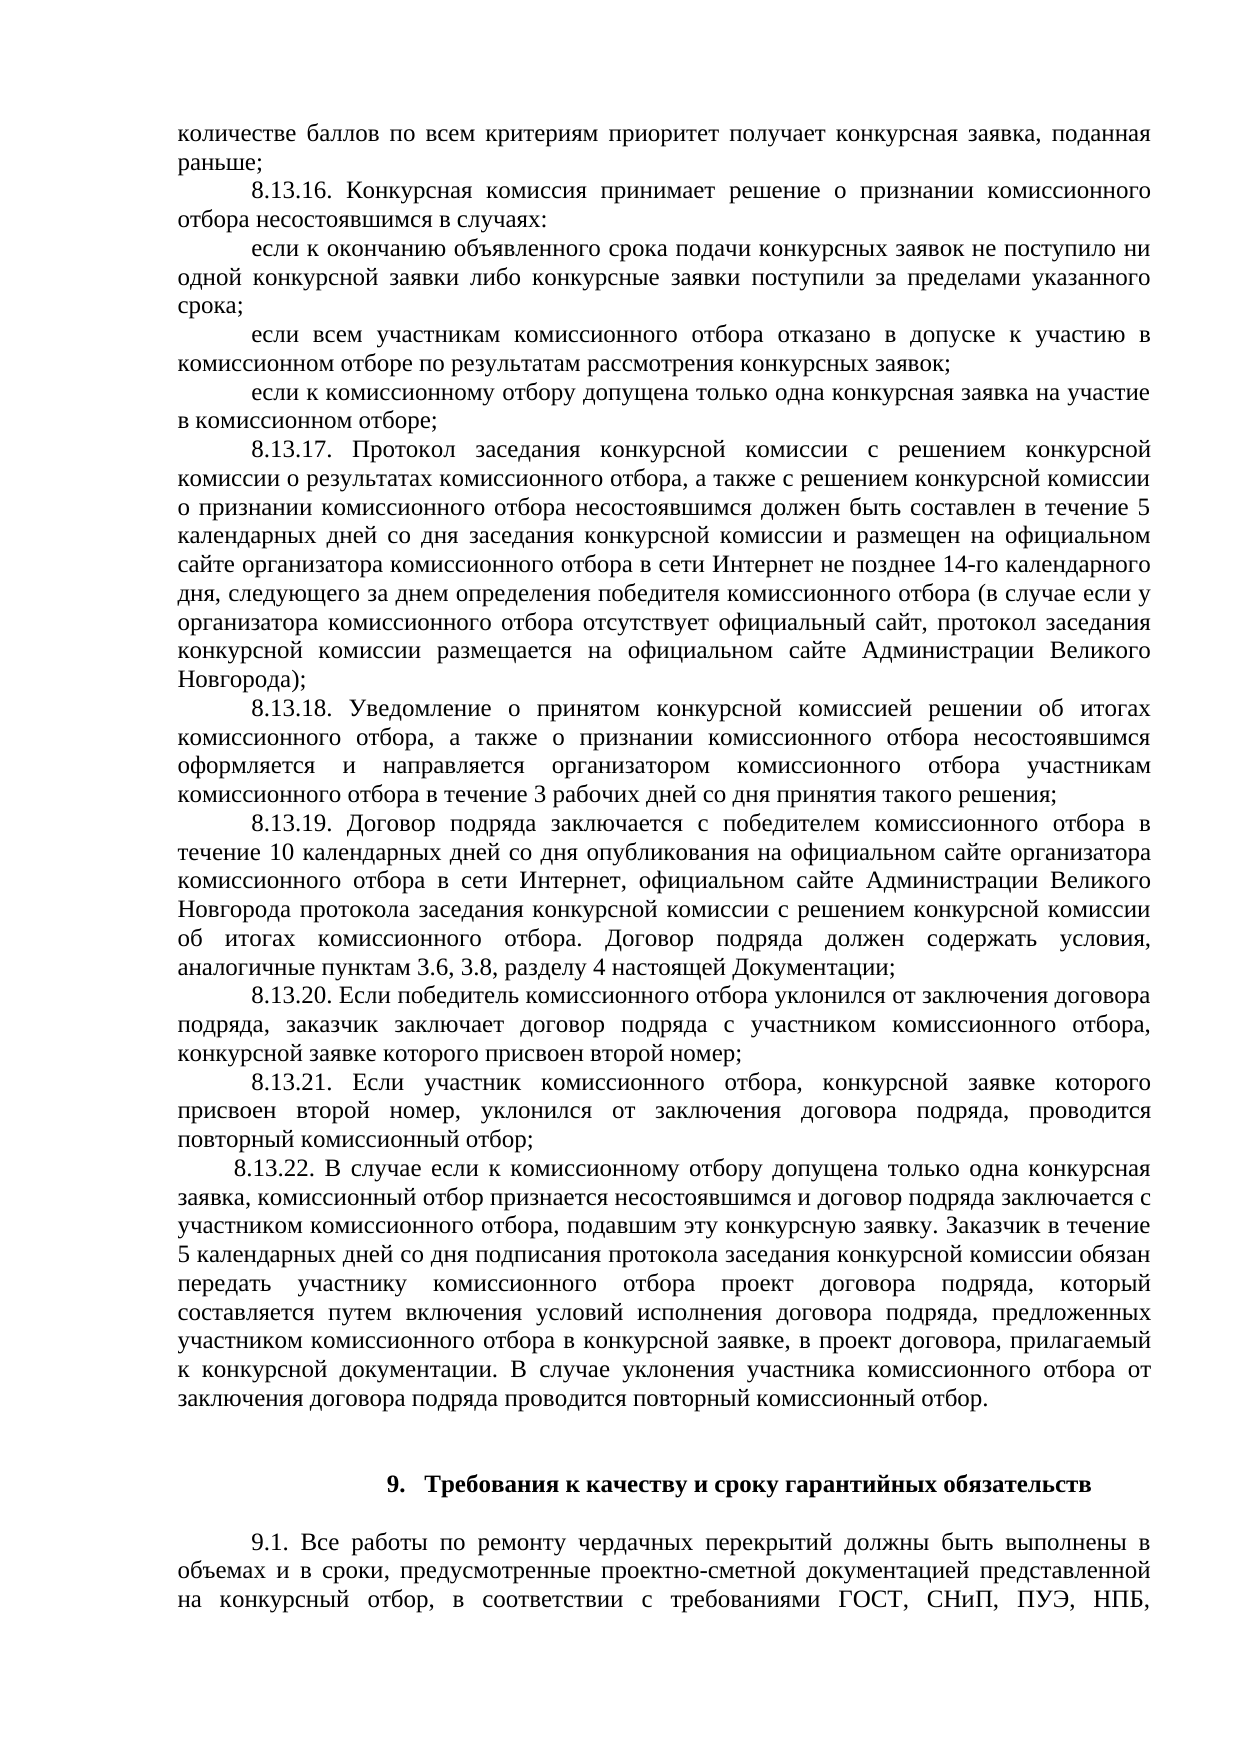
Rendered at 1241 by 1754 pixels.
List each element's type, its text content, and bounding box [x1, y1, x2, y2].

list Требования к качеству и сроку гарантийных обязательств [327, 1469, 1152, 1498]
text если к комиссионному отбору допущена только одна конкурсная заявка на участие в комиссионном отборе; [177, 377, 1152, 434]
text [177, 1527, 1152, 1613]
text 8.13.17. Протокол заседания конкурсной комиссии с решением конкурсной комиссии о результатах комиссионного отбора, а также с решением конкурсной комиссии о признании комиссионного отбора несостоявшимся должен быть составлен в течение 5 календарных дней со дня заседания конкурсной комиссии и размещен на официальном сайте организатора комиссионного отбора в сети Интернет не позднее 14-го календарного дня, следующего за днем определения победителя комиссионного отбора (в случае если у организатора комиссионного отбора отсутствует официальный сайт, протокол заседания конкурсной комиссии размещается на официальном сайте Администрации Великого Новгорода); [177, 434, 1152, 693]
text 8.13.19. Договор подряда заключается с победителем комиссионного отбора в течение 10 календарных дней со дня опубликования на официальном сайте организатора комиссионного отбора в сети Интернет, официальном сайте Администрации Великого Новгорода протокола заседания конкурсной комиссии с решением конкурсной комиссии об итогах комиссионного отбора. Договор подряда должен содержать условия, аналогичные пунктам 3.6, 3.8, разделу 4 настоящей Документации; [177, 808, 1152, 981]
text 8.13.21. Если участник комиссионного отбора, конкурсной заявке которого присвоен второй номер, уклонился от заключения договора подряда, проводится повторный комиссионный отбор; [177, 1067, 1152, 1153]
text если всем участникам комиссионного отбора отказано в допуске к участию в комиссионном отборе по результатам рассмотрения конкурсных заявок; [177, 319, 1152, 377]
text 8.13.22. В случае если к комиссионному отбору допущена только одна конкурсная заявка, комиссионный отбор признается несостоявшимся и договор подряда заключается с участником комиссионного отбора, подавшим эту конкурсную заявку. Заказчик в течение 5 календарных дней со дня подписания протокола заседания конкурсной комиссии обязан передать участнику комиссионного отбора проект договора подряда, который составляется путем включения условий исполнения договора подряда, предложенных участником комиссионного отбора в конкурсной заявке, в проект договора, прилагаемый к конкурсной документации. В случае уклонения участника комиссионного отбора от заключения договора подряда проводится повторный комиссионный отбор. [177, 1153, 1152, 1412]
text 8.13.18. Уведомление о принятом конкурсной комиссией решении об итогах комиссионного отбора, а также о признании комиссионного отбора несостоявшимся оформляется и направляется организатором комиссионного отбора участникам комиссионного отбора в течение 3 рабочих дней со дня принятия такого решения; [177, 693, 1152, 808]
text 8.13.16. Конкурсная комиссия принимает решение о признании комиссионного отбора несостоявшимся в случаях: [177, 176, 1152, 233]
text 8.13.20. Если победитель комиссионного отбора уклонился от заключения договора подряда, заказчик заключает договор подряда с участником комиссионного отбора, конкурсной заявке которого присвоен второй номер; [177, 981, 1152, 1067]
text если к окончанию объявленного срока подачи конкурсных заявок не поступило ни одной конкурсной заявки либо конкурсные заявки поступили за пределами указанного срока; [177, 233, 1152, 319]
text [177, 118, 1152, 176]
